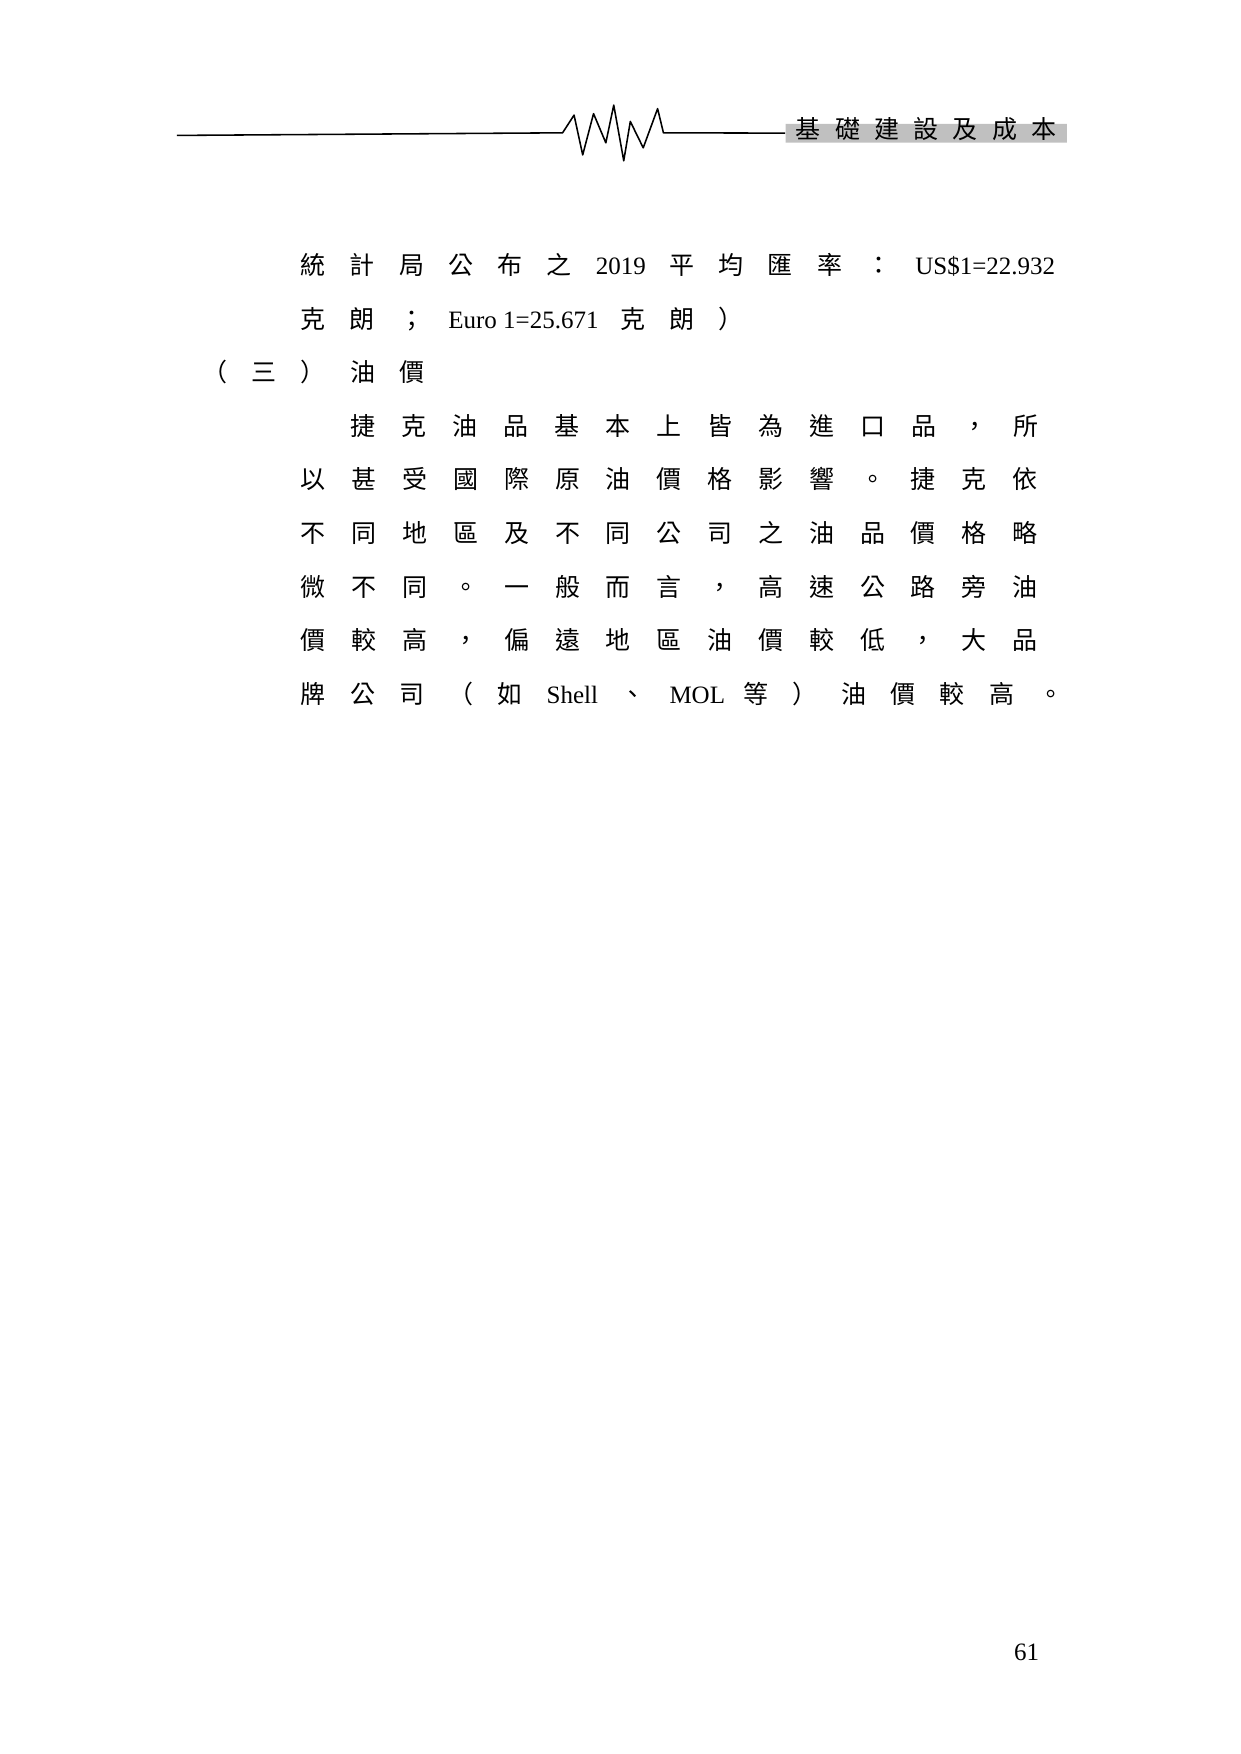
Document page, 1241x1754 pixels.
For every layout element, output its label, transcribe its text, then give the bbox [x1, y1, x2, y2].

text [276, 237, 1063, 344]
text 捷克油品基本上皆為進口品，所以甚受國際原油價格影響。捷克依不同地區及不同公司之油品價格略微不同。一般而言，高速公路旁油價較高，偏遠地區油價較低，大品牌公司（如Shell、MOL等）油價較高。 [276, 398, 1063, 719]
text （三）油價 [202, 344, 1063, 398]
